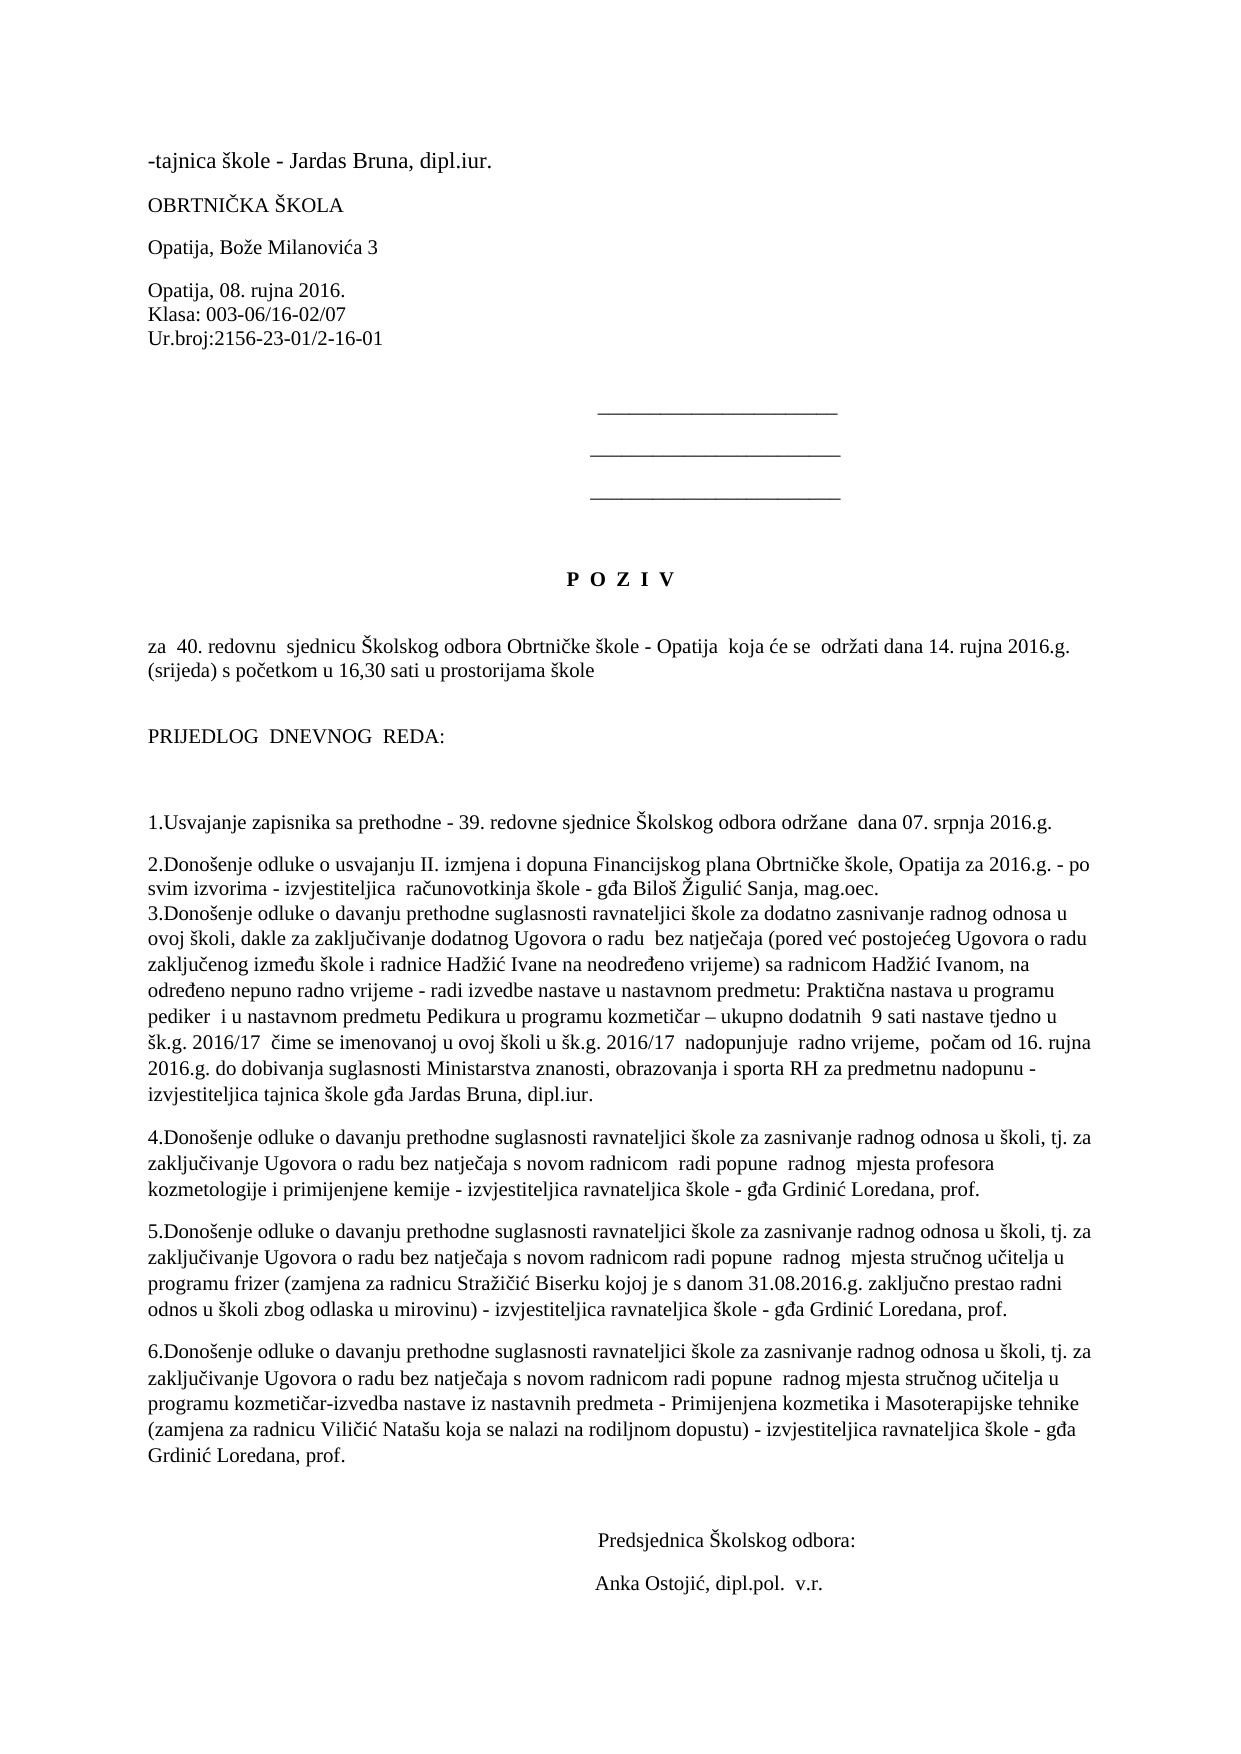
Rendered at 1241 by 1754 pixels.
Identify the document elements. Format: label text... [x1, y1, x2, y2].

text 2.Donošenje odluke o usvajanju II. izmjena i dopuna Financijskog plana Obrtničke škole, Opatija za 2016.g. - po svim izvorima - izvjestiteljica računovotkinja škole - gđa Biloš Žigulić Sanja, mag.oec. [148, 852, 1093, 900]
text ________________________ [148, 435, 1093, 459]
text Anka Ostojić, dipl.pol. v.r. [443, 1571, 1093, 1595]
text _______________________ [523, 393, 1093, 417]
subtitle Ur.broj:2156-23-01/2-16-01 [148, 326, 1093, 350]
text 3.Donošenje odluke o davanju prethodne suglasnosti ravnateljici škole za dodatno zasnivanje radnog odnosa u ovoj školi, dakle za zaključivanje dodatnog Ugovora o radu bez natječaja (pored već postojećeg Ugovora o radu zaključenog između škole i radnice Hadžić Ivane na neodređeno vrijeme) sa radnicom Hadžić Ivanom, na određeno nepuno radno vrijeme - radi izvedbe nastave u nastavnom predmetu: Praktična nastava u programu pediker i u nastavnom predmetu Pedikura u programu kozmetičar – ukupno dodatnih 9 sati nastave tjedno u šk.g. 2016/17 čime se imenovanoj u ovoj školi u šk.g. 2016/17 nadopunjuje radno vrijeme, počam od 16. rujna 2016.g. do dobivanja suglasnosti Ministarstva znanosti, obrazovanja i sporta RH za predmetnu nadopunu - izvjestiteljica tajnica škole gđa Jardas Bruna, dipl.iur. [148, 900, 1093, 1106]
text Predsjednica Školskog odbora: [598, 1528, 1093, 1552]
text OBRTNIČKA ŠKOLA [148, 193, 1093, 217]
text Opatija, Bože Milanovića 3 [148, 235, 1093, 259]
text PRIJEDLOG DNEVNOG REDA: [148, 724, 1093, 748]
text 1.Usvajanje zapisnika sa prethodne - 39. redovne sjednice Školskog odbora održane dana 07. srpnja 2016.g. [148, 810, 1093, 834]
text za 40. redovnu sjednicu Školskog odbora Obrtničke škole - Opatija koja će se održati dana 14. rujna 2016.g. (srijeda) s početkom u 16,30 sati u prostorijama škole [148, 634, 1093, 682]
text ________________________ [295, 478, 1093, 502]
text Opatija, 08. rujna 2016. [148, 278, 1093, 302]
text -tajnica škole - Jardas Bruna, dipl.iur. [148, 148, 1093, 174]
text 5.Donošenje odluke o davanju prethodne suglasnosti ravnateljici škole za zasnivanje radnog odnosa u školi, tj. za zaključivanje Ugovora o radu bez natječaja s novom radnicom radi popune radnog mjesta stručnog učitelja u programu frizer (zamjena za radnicu Stražičić Biserku kojoj je s danom 31.08.2016.g. zaključno prestao radni odnos u školi zbog odlaska u mirovinu) - izvjestiteljica ravnateljica škole - gđa Grdinić Loredana, prof. [148, 1219, 1093, 1321]
text 6.Donošenje odluke o davanju prethodne suglasnosti ravnateljici škole za zasnivanje radnog odnosa u školi, tj. za zaključivanje Ugovora o radu bez natječaja s novom radnicom radi popune radnog mjesta stručnog učitelja u programu kozmetičar-izvedba nastave iz nastavnih predmeta - Primijenjena kozmetika i Masoterapijske tehnike (zamjena za radnicu Viličić Natašu koja se nalazi na rodiljnom dopustu) - izvjestiteljica ravnateljica škole - gđa Grdinić Loredana, prof. [148, 1339, 1093, 1467]
subtitle Klasa: 003-06/16-02/07 [148, 302, 1093, 326]
text 4.Donošenje odluke o davanju prethodne suglasnosti ravnateljici škole za zasnivanje radnog odnosa u školi, tj. za zaključivanje Ugovora o radu bez natječaja s novom radnicom radi popune radnog mjesta profesora kozmetologije i primijenjene kemije - izvjestiteljica ravnateljica škole - gđa Grdinić Loredana, prof. [148, 1124, 1093, 1201]
subtitle P O Z I V [148, 567, 1093, 591]
